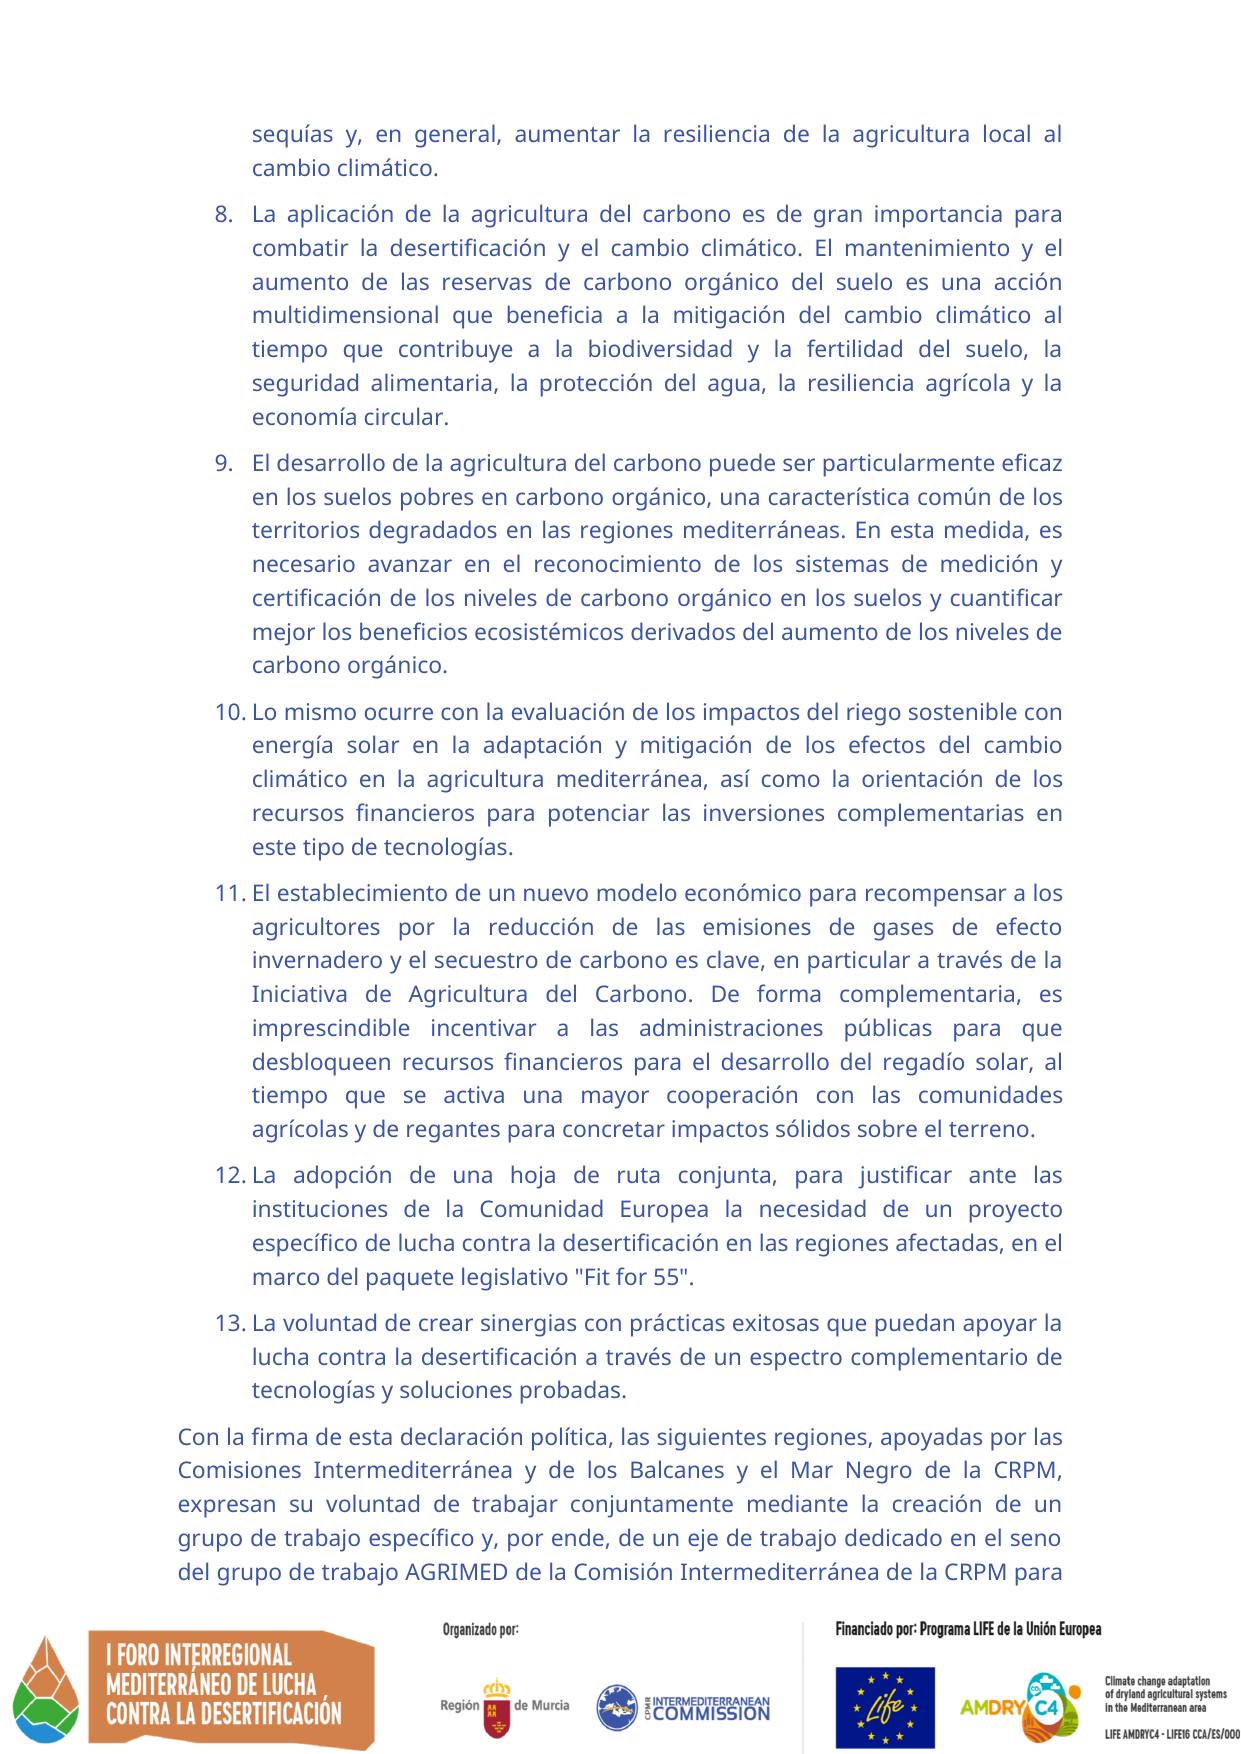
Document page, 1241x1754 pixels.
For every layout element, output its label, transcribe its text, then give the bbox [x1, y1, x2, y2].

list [214, 118, 1064, 183]
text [177, 1421, 1064, 1587]
list El desarrollo de la agricultura del carbono puede ser particularmente eficaz en los suelos pobres en carbono orgánico, una característica común de los territorios degradados en las regiones mediterráneas. En esta medida, es necesario avanzar en el reconocimiento de los sistemas de medición y certificación de los niveles de carbono orgánico en los suelos y cuantificar mejor los beneficios ecosistémicos derivados del aumento de los niveles de carbono orgánico. [214, 447, 1064, 681]
list La voluntad de crear sinergias con prácticas exitosas que puedan apoyar la lucha contra la desertificación a través de un espectro complementario de tecnologías y soluciones probadas. [214, 1307, 1064, 1406]
list Lo mismo ocurre con la evaluación de los impactos del riego sostenible con energía solar en la adaptación y mitigación de los efectos del cambio climático en la agricultura mediterránea, así como la orientación de los recursos financieros para potenciar las inversiones complementarias en este tipo de tecnologías. [214, 696, 1064, 862]
picture [11, 1620, 1241, 1754]
list La adopción de una hoja de ruta conjunta, para justificar ante las instituciones de la Comunidad Europea la necesidad de un proyecto específico de lucha contra la desertificación en las regiones afectadas, en el marco del paquete legislativo "Fit for 55". [214, 1159, 1064, 1292]
list La aplicación de la agricultura del carbono es de gran importancia para combatir la desertificación y el cambio climático. El mantenimiento y el aumento de las reservas de carbono orgánico del suelo es una acción multidimensional que beneficia a la mitigación del cambio climático al tiempo que contribuye a la biodiversidad y la fertilidad del suelo, la seguridad alimentaria, la protección del agua, la resiliencia agrícola y la economía circular. [214, 198, 1064, 432]
list El establecimiento de un nuevo modelo económico para recompensar a los agricultores por la reducción de las emisiones de gases de efecto invernadero y el secuestro de carbono es clave, en particular a través de la Iniciativa de Agricultura del Carbono. De forma complementaria, es imprescindible incentivar a las administraciones públicas para que desbloqueen recursos financieros para el desarrollo del regadío solar, al tiempo que se activa una mayor cooperación con las comunidades agrícolas y de regantes para concretar impactos sólidos sobre el terreno. [214, 877, 1064, 1144]
